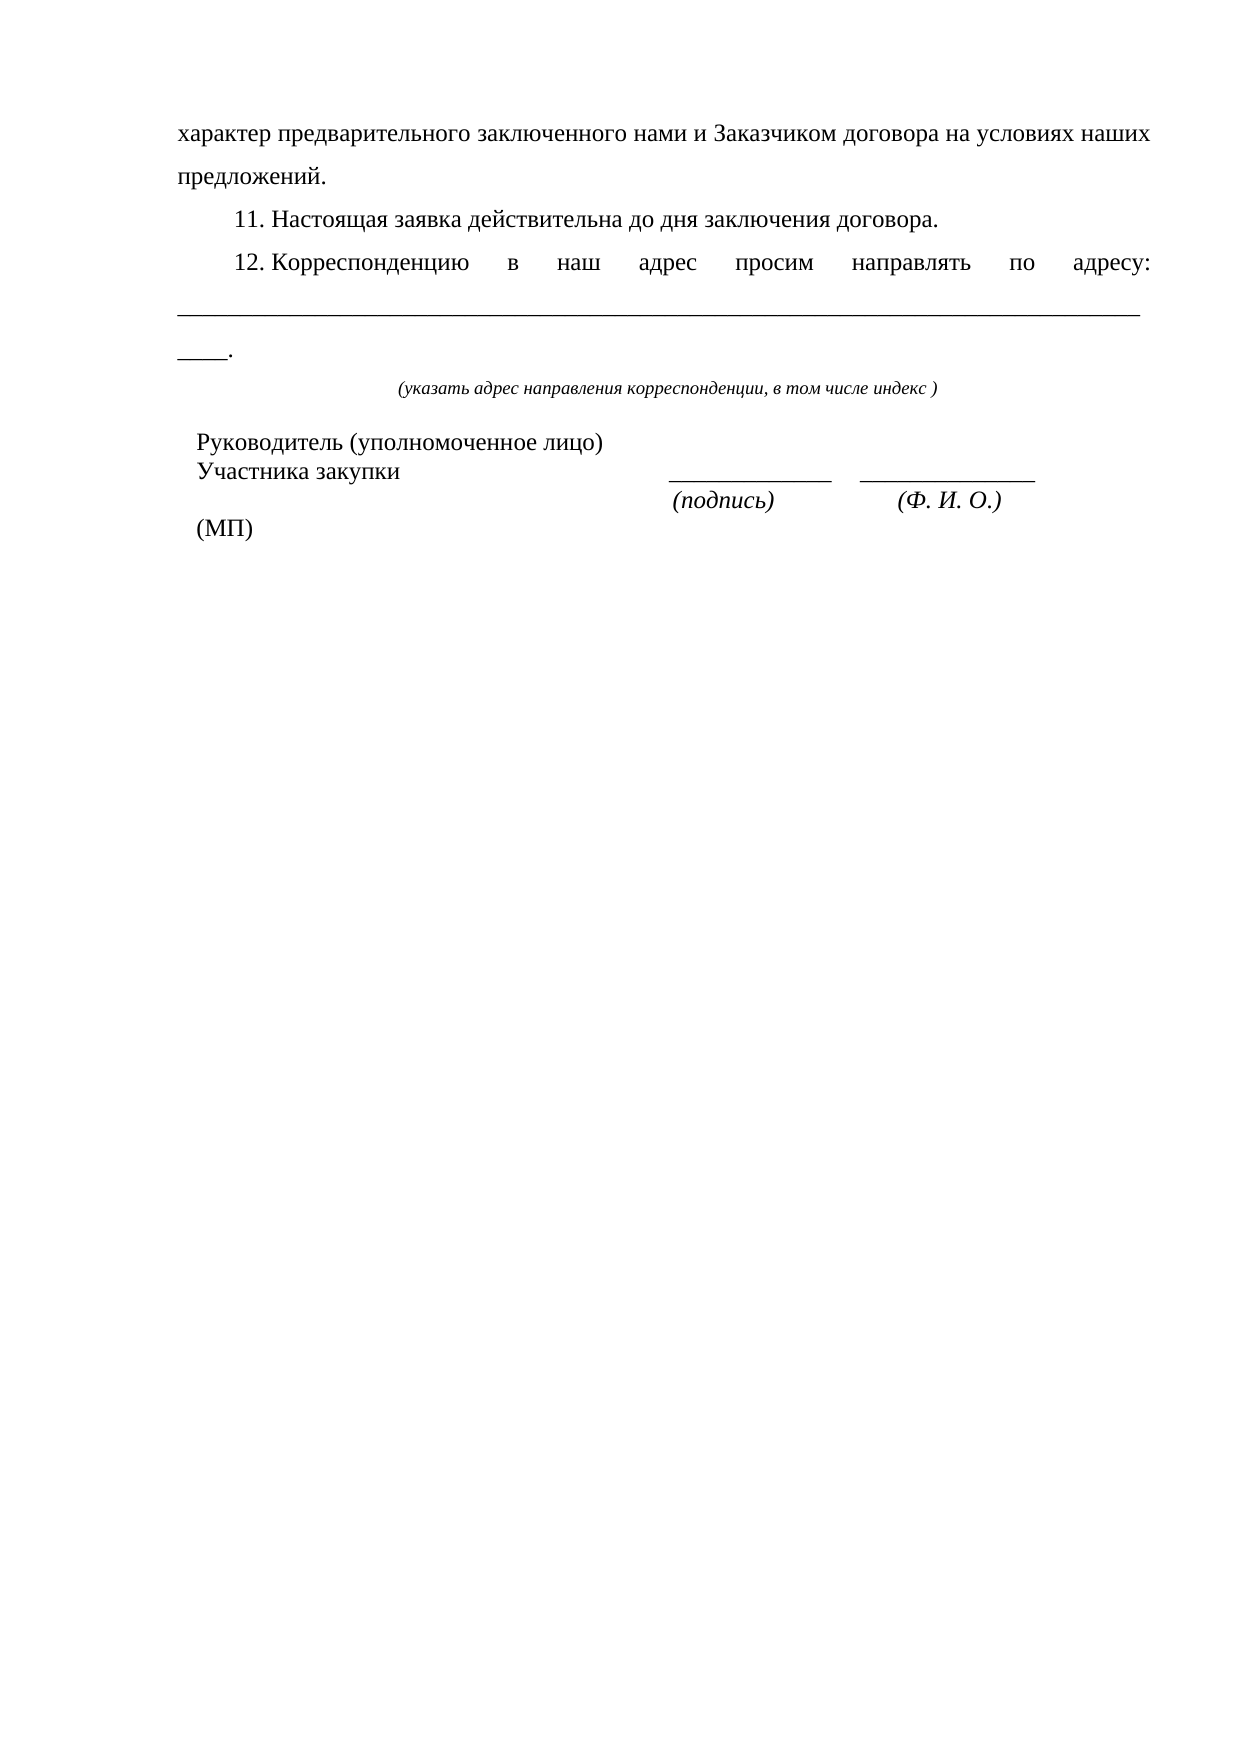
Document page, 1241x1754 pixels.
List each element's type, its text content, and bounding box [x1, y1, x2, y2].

text (указать адрес направления корреспонденции, в том числе индекс ) [196, 377, 1141, 398]
text 11. Настоящая заявка действительна до дня заключения договора. [177, 204, 1152, 233]
text Руководитель (уполномоченное лицо) [196, 427, 1141, 456]
text (подпись) (Ф. И. О.) [196, 485, 1141, 513]
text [177, 118, 1152, 190]
text 12. Корреспонденцию в наш адрес просим направлять по адресу: _________________________________________________________________________________. [177, 247, 1152, 362]
text (МП) [196, 513, 1141, 542]
text Участника закупки _____________ ______________ [196, 456, 1141, 485]
